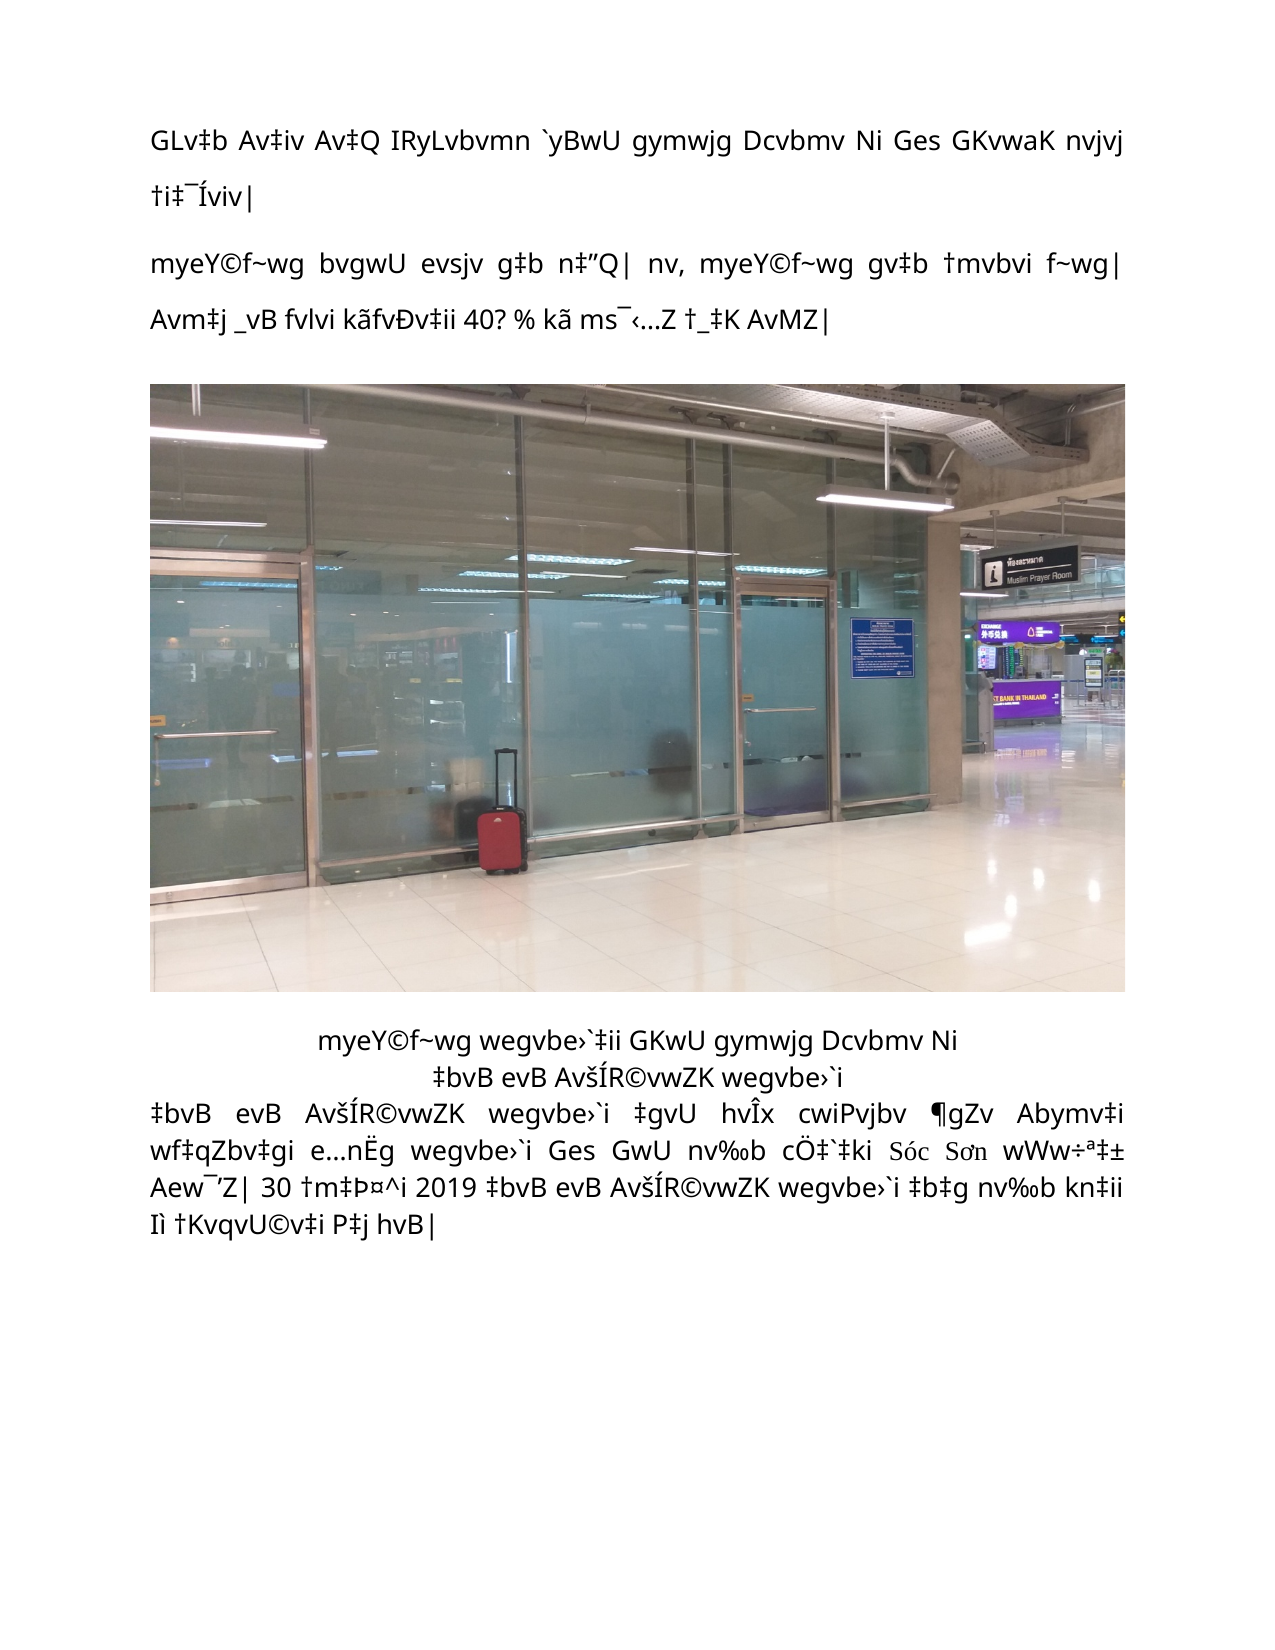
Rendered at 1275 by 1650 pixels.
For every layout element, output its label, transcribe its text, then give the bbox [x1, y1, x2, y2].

picture [150, 384, 1125, 992]
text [150, 122, 1125, 214]
text myeY©f~wg wegvbe›`‡ii GKwU gymwjg Dcvbmv Ni [150, 1021, 1125, 1058]
text ‡bvB evB AvšÍR©vwZK wegvbe›`i [150, 1058, 1125, 1095]
text ‡bvB evB AvšÍR©vwZK wegvbe›`i ‡gvU hvÎx cwiPvjbv ¶gZv Abymv‡i wf‡qZbv‡gi e…nËg wegvbe›`i Ges GwU nv‰b cÖ‡`‡ki Sóc Sơn wWw÷ª‡± Aew¯’Z| 30 †m‡Þ¤^i 2019 ‡bvB evB AvšÍR©vwZK wegvbe›`i ‡b‡g nv‰b kn‡ii Iì †KvqvU©v‡i P‡j hvB| [150, 1095, 1125, 1242]
text myeY©f~wg bvgwU evsjv g‡b n‡”Q| nv, myeY©f~wg gv‡b †mvbvi f~wg| Avm‡j _vB fvlvi kãfvÐv‡ii 40? % kã ms¯‹…Z †_‡K AvMZ| [150, 245, 1125, 337]
